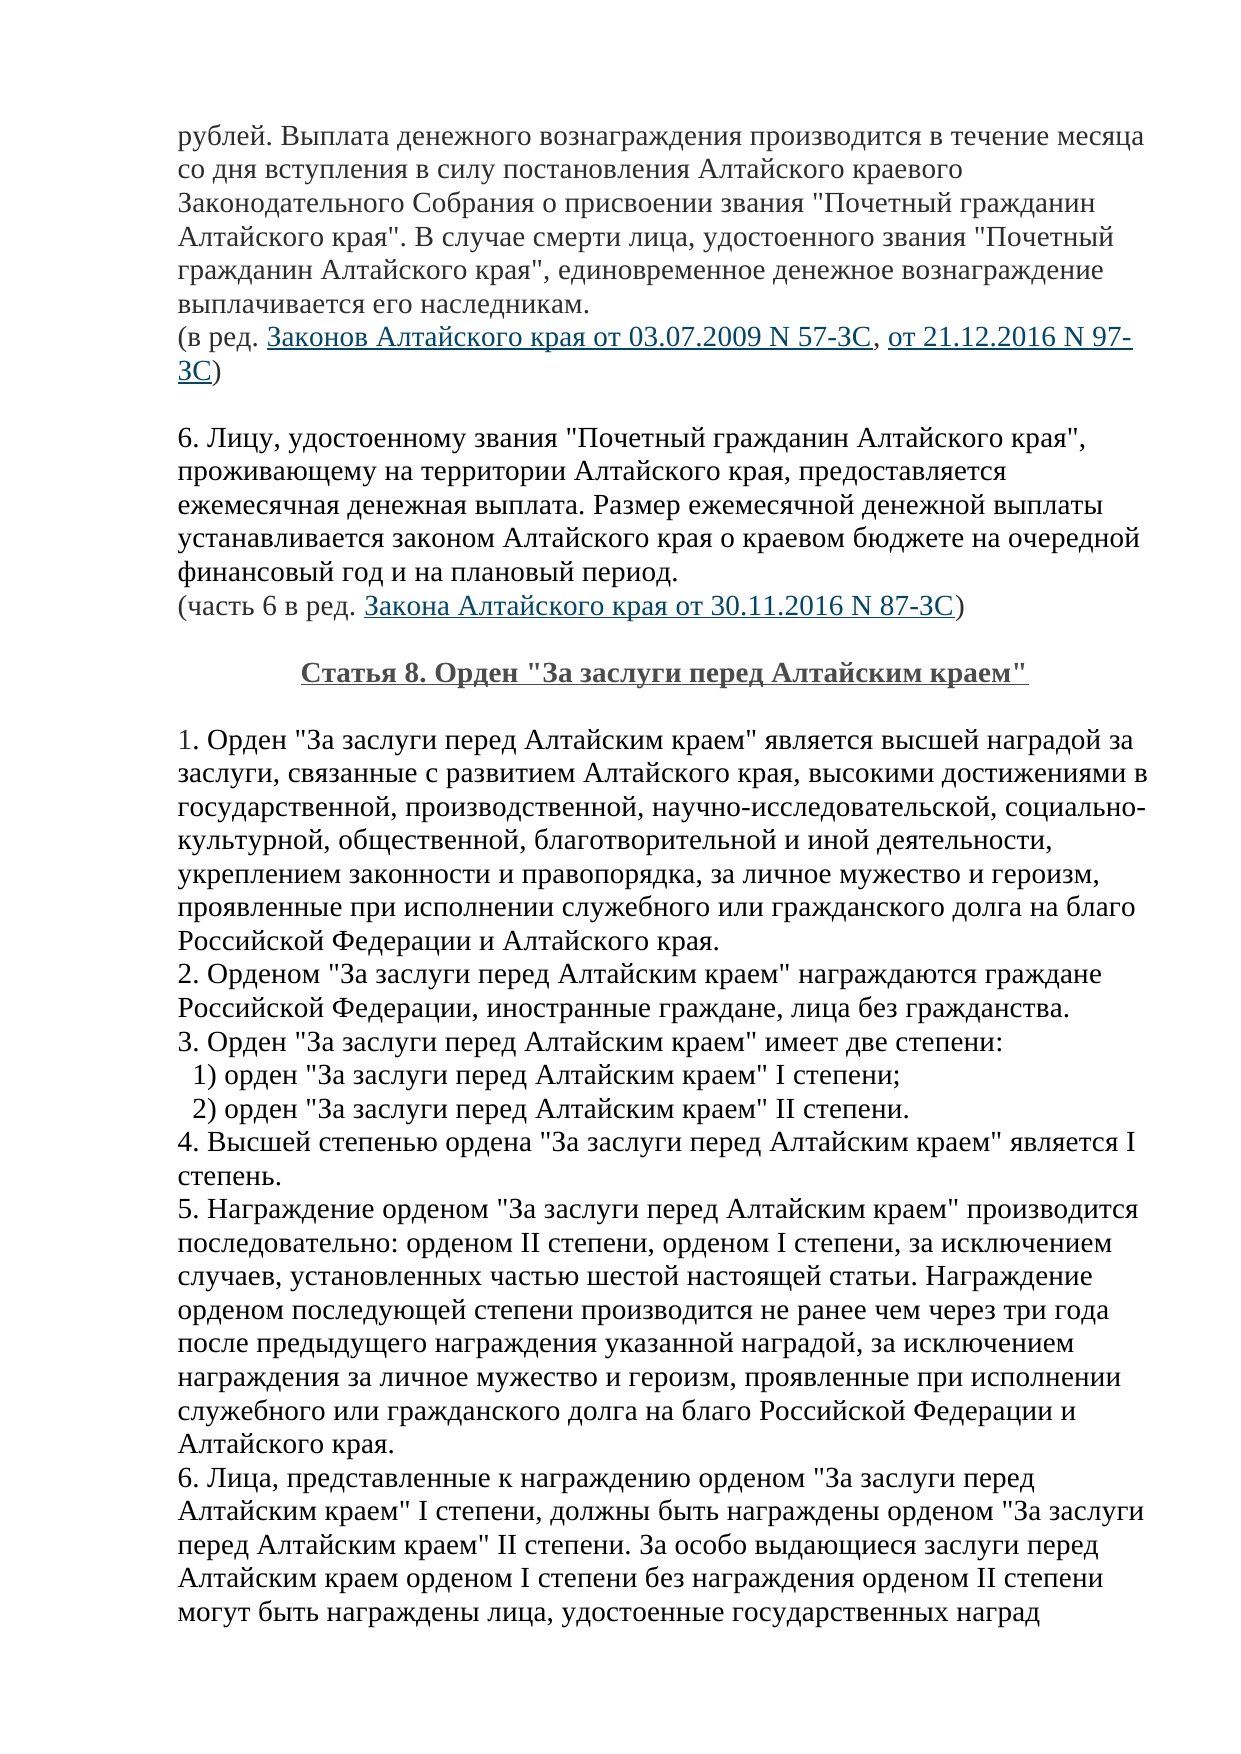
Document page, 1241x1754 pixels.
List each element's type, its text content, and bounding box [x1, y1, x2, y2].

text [177, 118, 1152, 621]
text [177, 688, 1152, 1627]
text Статья 8. Орден "За заслуги перед Алтайским краем" [177, 655, 1152, 688]
